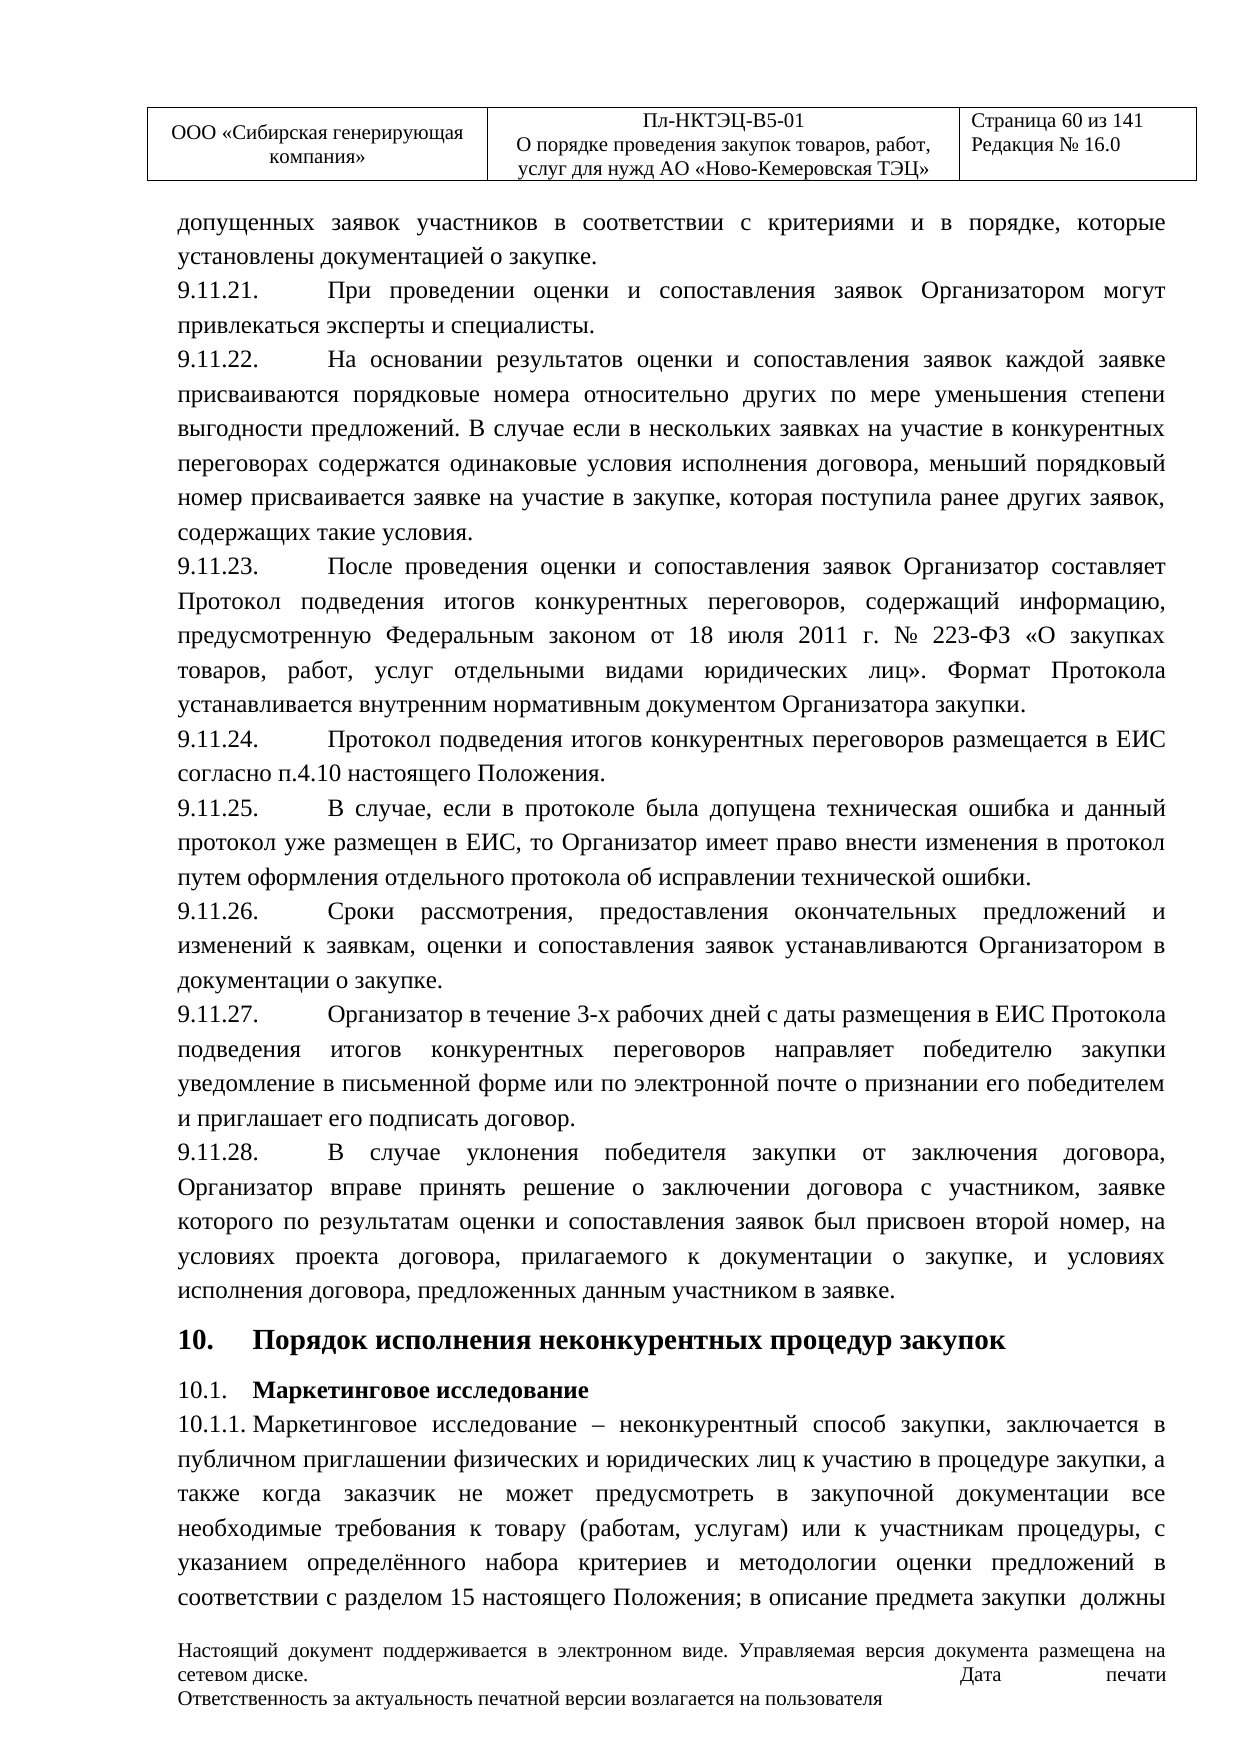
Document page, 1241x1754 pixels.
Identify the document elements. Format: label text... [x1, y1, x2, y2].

list После проведения оценки и сопоставления заявок Организатор составляет Протокол подведения итогов конкурентных переговоров, содержащий информацию, предусмотренную Федеральным законом от 18 июля 2011 г. № 223-ФЗ «О закупках товаров, работ, услуг отдельными видами юридических лиц». Формат Протокола устанавливается внутренним нормативным документом Организатора закупки. [177, 551, 1166, 718]
list Протокол подведения итогов конкурентных переговоров размещается в ЕИС согласно п.4.10 настоящего Положения. [177, 724, 1166, 787]
list Сроки рассмотрения, предоставления окончательных предложений и изменений к заявкам, оценки и сопоставления заявок устанавливаются Организатором в документации о закупке. [177, 896, 1166, 994]
list В случае, если в протоколе была допущена техническая ошибка и данный протокол уже размещен в ЕИС, то Организатор имеет право внести изменения в протокол путем оформления отдельного протокола об исправлении технической ошибки. [177, 793, 1166, 890]
list Маркетинговое исследование [177, 1375, 1166, 1404]
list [177, 207, 1166, 270]
list На основании результатов оценки и сопоставления заявок каждой заявке присваиваются порядковые номера относительно других по мере уменьшения степени выгодности предложений. В случае если в нескольких заявках на участие в конкурентных переговорах содержатся одинаковые условия исполнения договора, меньший порядковый номер присваивается заявке на участие в закупке, которая поступила ранее других заявок, содержащих такие условия. [177, 344, 1166, 546]
subtitle Порядок исполнения неконкурентных процедур закупок [177, 1322, 1166, 1356]
list Организатор в течение 3-х рабочих дней с даты размещения в ЕИС Протокола подведения итогов конкурентных переговоров направляет победителю закупки уведомление в письменной форме или по электронной почте о признании его победителем и приглашает его подписать договор. [177, 999, 1166, 1132]
list В случае уклонения победителя закупки от заключения договора, Организатор вправе принять решение о заключении договора с участником, заявке которого по результатам оценки и сопоставления заявок был присвоен второй номер, на условиях проекта договора, прилагаемого к документации о закупке, и условиях исполнения договора, предложенных данным участником в заявке. [177, 1137, 1166, 1304]
list При проведении оценки и сопоставления заявок Организатором могут привлекаться эксперты и специалисты. [177, 276, 1166, 339]
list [177, 1409, 1166, 1611]
